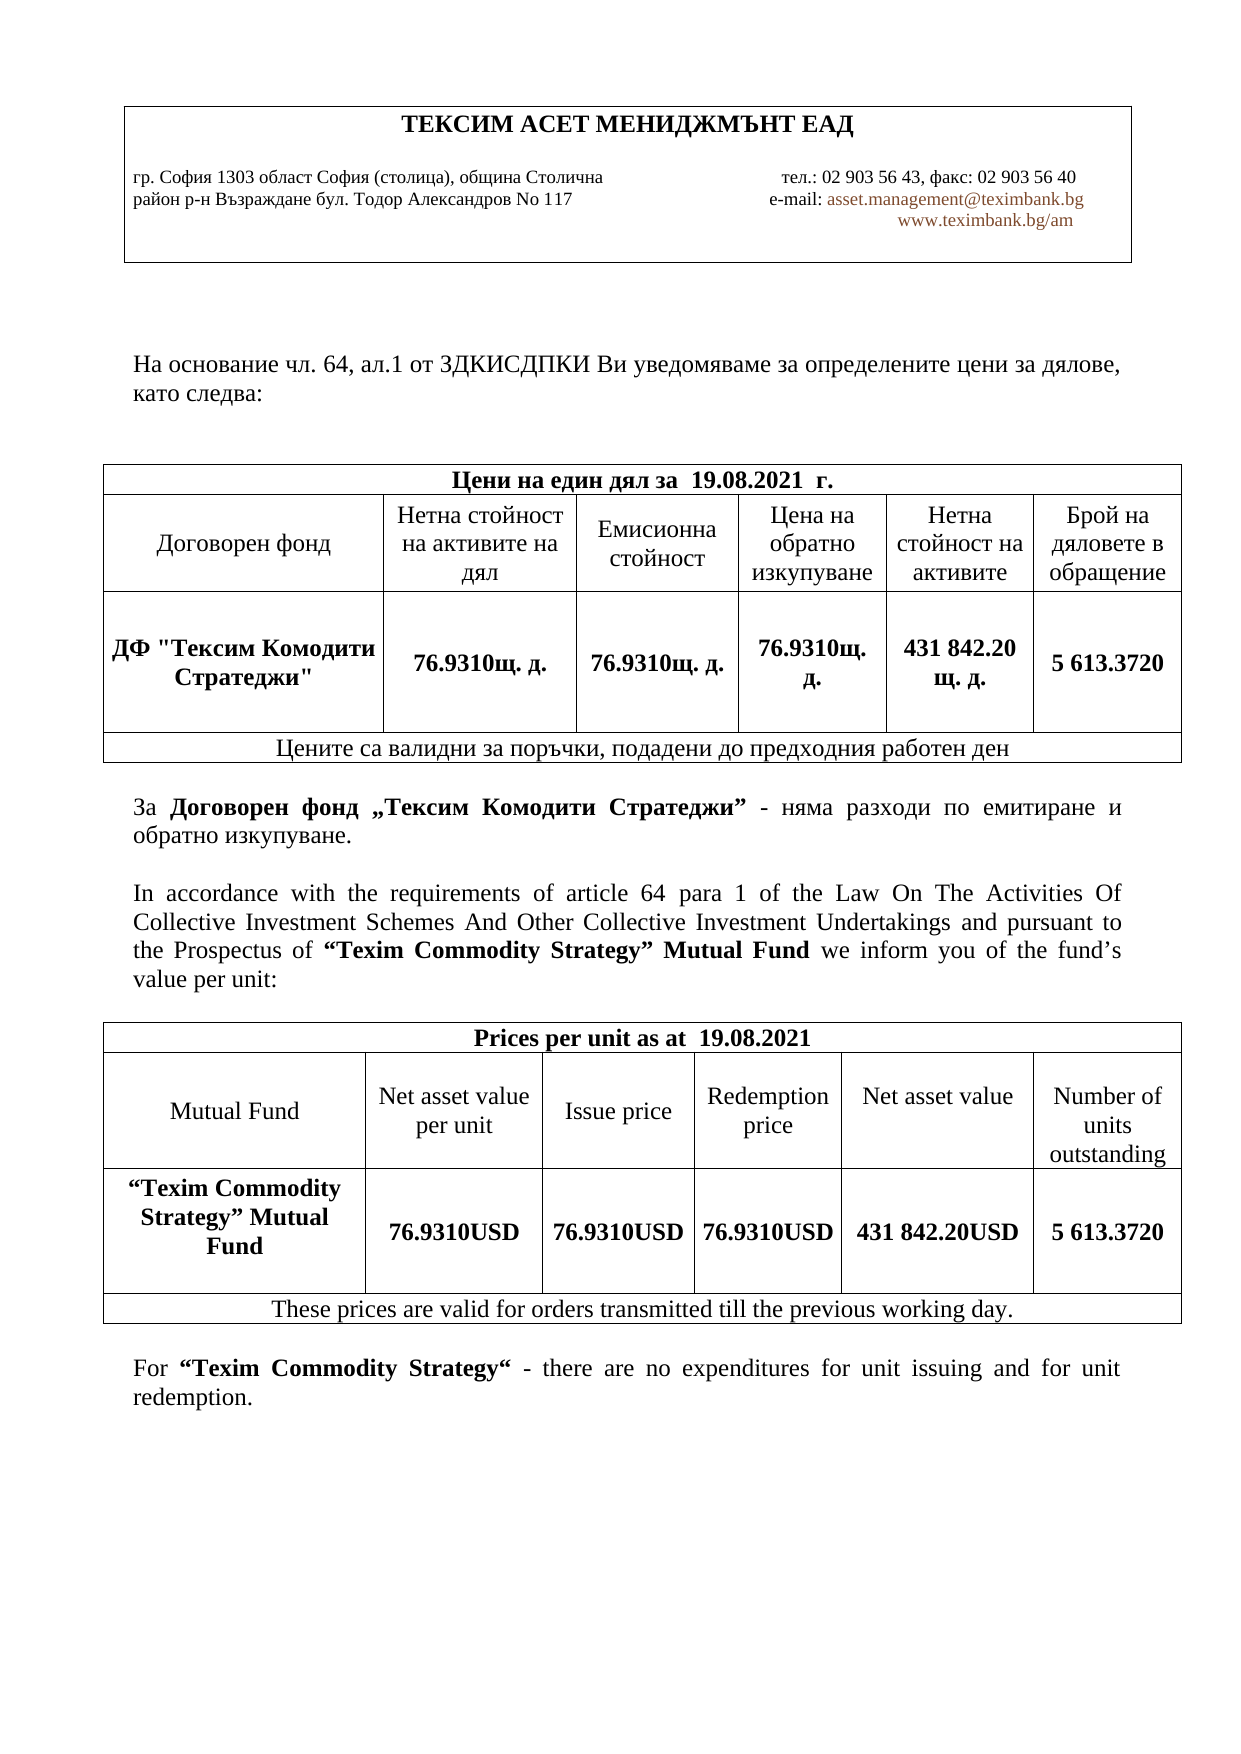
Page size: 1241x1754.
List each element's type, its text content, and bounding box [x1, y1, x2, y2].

table_cell 5 613.3720 [1034, 1169, 1181, 1293]
text За Договорен фонд „Тексим Комодити Стратеджи” - няма разходи по емитиране и обратно изкупуване. [133, 792, 1122, 849]
table_cell “Texim Commodity Strategy” Mutual Fund [104, 1169, 365, 1293]
table_header Prices per unit as at 19.08.2021 [104, 1023, 1181, 1052]
table_cell Issue price [543, 1053, 694, 1168]
table_cell ДФ "Тексим Комодити Стратеджи" [104, 592, 383, 732]
table_cell Емисионна стойност [577, 495, 738, 591]
table_cell 76.9310щ. д. [739, 592, 886, 732]
table_cell Mutual Fund [104, 1053, 365, 1168]
table_cell Net asset value [842, 1053, 1033, 1168]
text ТЕКСИМ АСЕТ МЕНИДЖМЪНТ ЕАД [125, 107, 1131, 137]
table_cell 76.9310щ. д. [577, 592, 738, 732]
text In accordance with the requirements of article 64 para 1 of the Law On The Activities Of Collective Investment Schemes And Other Collective Investment Undertakings and pursuant to the Prospectus of “Texim Commodity Strategy” Mutual Fund we inform you of the fund’s value per unit: [133, 878, 1122, 993]
table_cell 76.9310щ. д. [384, 592, 576, 732]
table_cell 76.9310USD [695, 1169, 841, 1293]
table_header Цени на един дял за 19.08.2021 г. [104, 465, 1181, 494]
table_cell Договорен фонд [104, 495, 383, 591]
table_cell These prices are valid for orders transmitted till the previous working day. [104, 1294, 1181, 1323]
table_cell Net asset value per unit [366, 1053, 542, 1168]
table_cell Брой на дяловете в обращение [1034, 495, 1181, 591]
text www.teximbank.bg/am [125, 206, 1131, 262]
table_cell Цените са валидни за поръчки, подадени до предходния работен ден [104, 733, 1181, 762]
table_cell Number of units outstanding [1034, 1053, 1181, 1168]
table_cell 431 842.20USD [842, 1169, 1033, 1293]
table_cell Redemption price [695, 1053, 841, 1168]
table_cell 5 613.3720 [1034, 592, 1181, 732]
table_cell Нетна стойност на активите [887, 495, 1033, 591]
table_cell 431 842.20 щ. д. [887, 592, 1033, 732]
table_cell Цена на обратно изкупуване [739, 495, 886, 591]
table_cell Нетна стойност на активите на дял [384, 495, 576, 591]
table_cell 76.9310USD [366, 1169, 542, 1293]
text гр. София 1303 област София (столица), община Столична тел.: 02 903 56 43, факс: 02 903 56 40 район р-н Възраждане бул. Тодор Александров No 117 e-mail: asset.management@teximbank.bg [133, 166, 1122, 206]
text For “Texim Commodity Strategy“ - there are no expenditures for unit issuing and for unit redemption. [133, 1353, 1122, 1410]
table_cell 76.9310USD [543, 1169, 694, 1293]
text На основание чл. 64, ал.1 от ЗДКИСДПКИ Ви уведомяваме за определените цени за дялове, като следва: [133, 349, 1122, 407]
